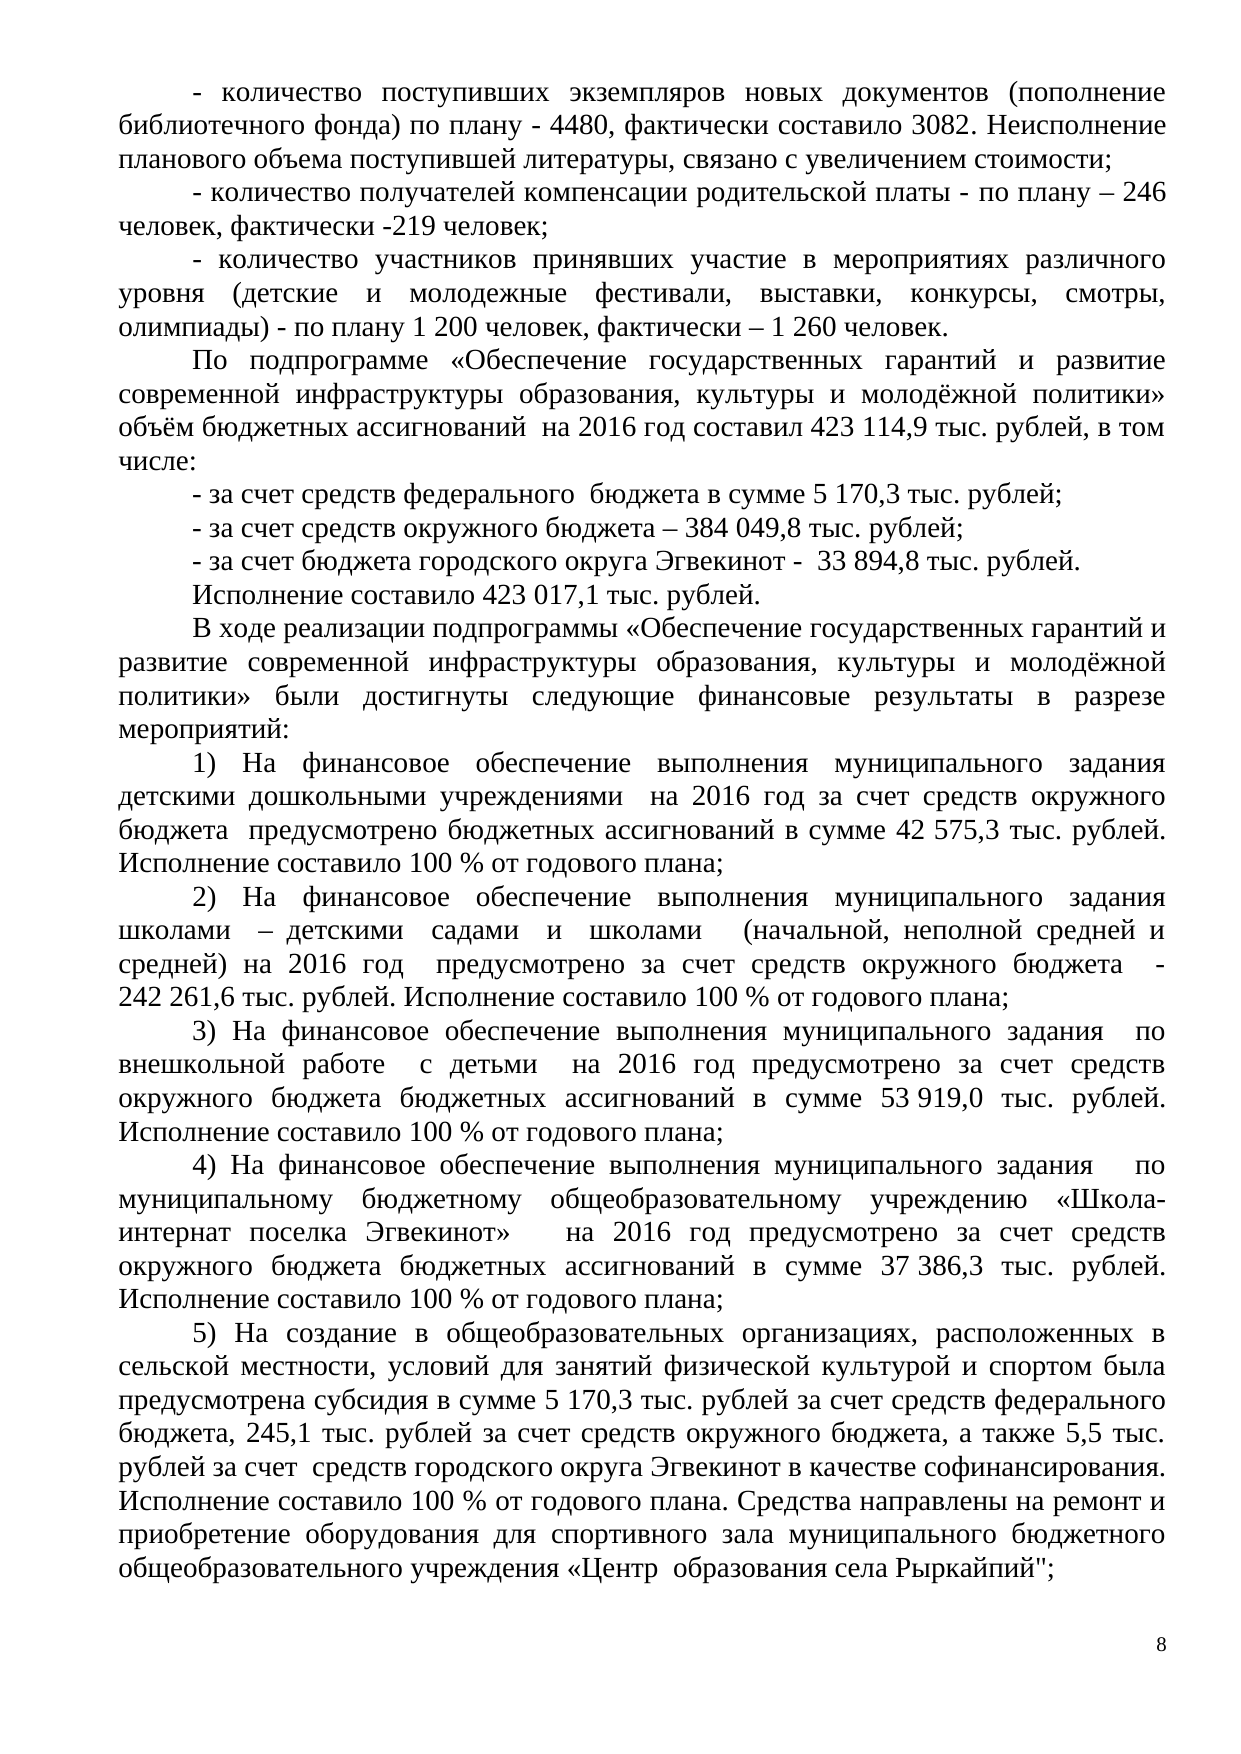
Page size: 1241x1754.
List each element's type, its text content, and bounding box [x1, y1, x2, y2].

text - количество поступивших экземпляров новых документов (пополнение библиотечного фонда) по плану - 4480, фактически составило 3082. Неисполнение планового объема поступившей литературы, связано с увеличением стоимости; [118, 74, 1167, 174]
text В ходе реализации подпрограммы «Обеспечение государственных гарантий и развитие современной инфраструктуры образования, культуры и молодёжной политики» были достигнуты следующие финансовые результаты в разрезе мероприятий: [118, 611, 1167, 745]
text - за счет средств федерального бюджета в сумме 5 170,3 тыс. рублей; [118, 476, 1167, 510]
text Исполнение составило 423 017,1 тыс. рублей. [118, 577, 1167, 611]
text 3) На финансовое обеспечение выполнения муниципального задания по внешкольной работе с детьми на 2016 год предусмотрено за счет средств окружного бюджета бюджетных ассигнований в сумме 53 919,0 тыс. рублей. Исполнение составило 100 % от годового плана; [118, 1013, 1167, 1147]
text 1) На финансовое обеспечение выполнения муниципального задания детскими дошкольными учреждениями на 2016 год за счет средств окружного бюджета предусмотрено бюджетных ассигнований в сумме 42 575,3 тыс. рублей. Исполнение составило 100 % от годового плана; [118, 745, 1167, 879]
text - за счет бюджета городского округа Эгвекинот - 33 894,8 тыс. рублей. [118, 543, 1167, 577]
text - за счет средств окружного бюджета – 384 049,8 тыс. рублей; [118, 510, 1167, 543]
text - количество получателей компенсации родительской платы - по плану – 246 человек, фактически -219 человек; [118, 174, 1167, 242]
text 5) На создание в общеобразовательных организациях, расположенных в сельской местности, условий для занятий физической культурой и спортом была предусмотрена субсидия в сумме 5 170,3 тыс. рублей за счет средств федерального бюджета, 245,1 тыс. рублей за счет средств окружного бюджета, а также 5,5 тыс. рублей за счет средств городского округа Эгвекинот в качестве софинансирования. Исполнение составило 100 % от годового плана. Средства направлены на ремонт и приобретение оборудования для спортивного зала муниципального бюджетного общеобразовательного учреждения «Центр образования села Рыркайпий"; [118, 1315, 1167, 1583]
text - количество участников принявших участие в мероприятиях различного уровня (детские и молодежные фестивали, выставки, конкурсы, смотры, олимпиады) - по плану 1 200 человек, фактически – 1 260 человек. [118, 242, 1167, 342]
text По подпрограмме «Обеспечение государственных гарантий и развитие современной инфраструктуры образования, культуры и молодёжной политики» объём бюджетных ассигнований на 2016 год составил 423 114,9 тыс. рублей, в том числе: [118, 342, 1167, 476]
text 4) На финансовое обеспечение выполнения муниципального задания по муниципальному бюджетному общеобразовательному учреждению «Школа-интернат поселка Эгвекинот» на 2016 год предусмотрено за счет средств окружного бюджета бюджетных ассигнований в сумме 37 386,3 тыс. рублей. Исполнение составило 100 % от годового плана; [118, 1147, 1167, 1315]
text 2) На финансовое обеспечение выполнения муниципального задания школами – детскими садами и школами (начальной, неполной средней и средней) на 2016 год предусмотрено за счет средств окружного бюджета - 242 261,6 тыс. рублей. Исполнение составило 100 % от годового плана; [118, 879, 1167, 1013]
